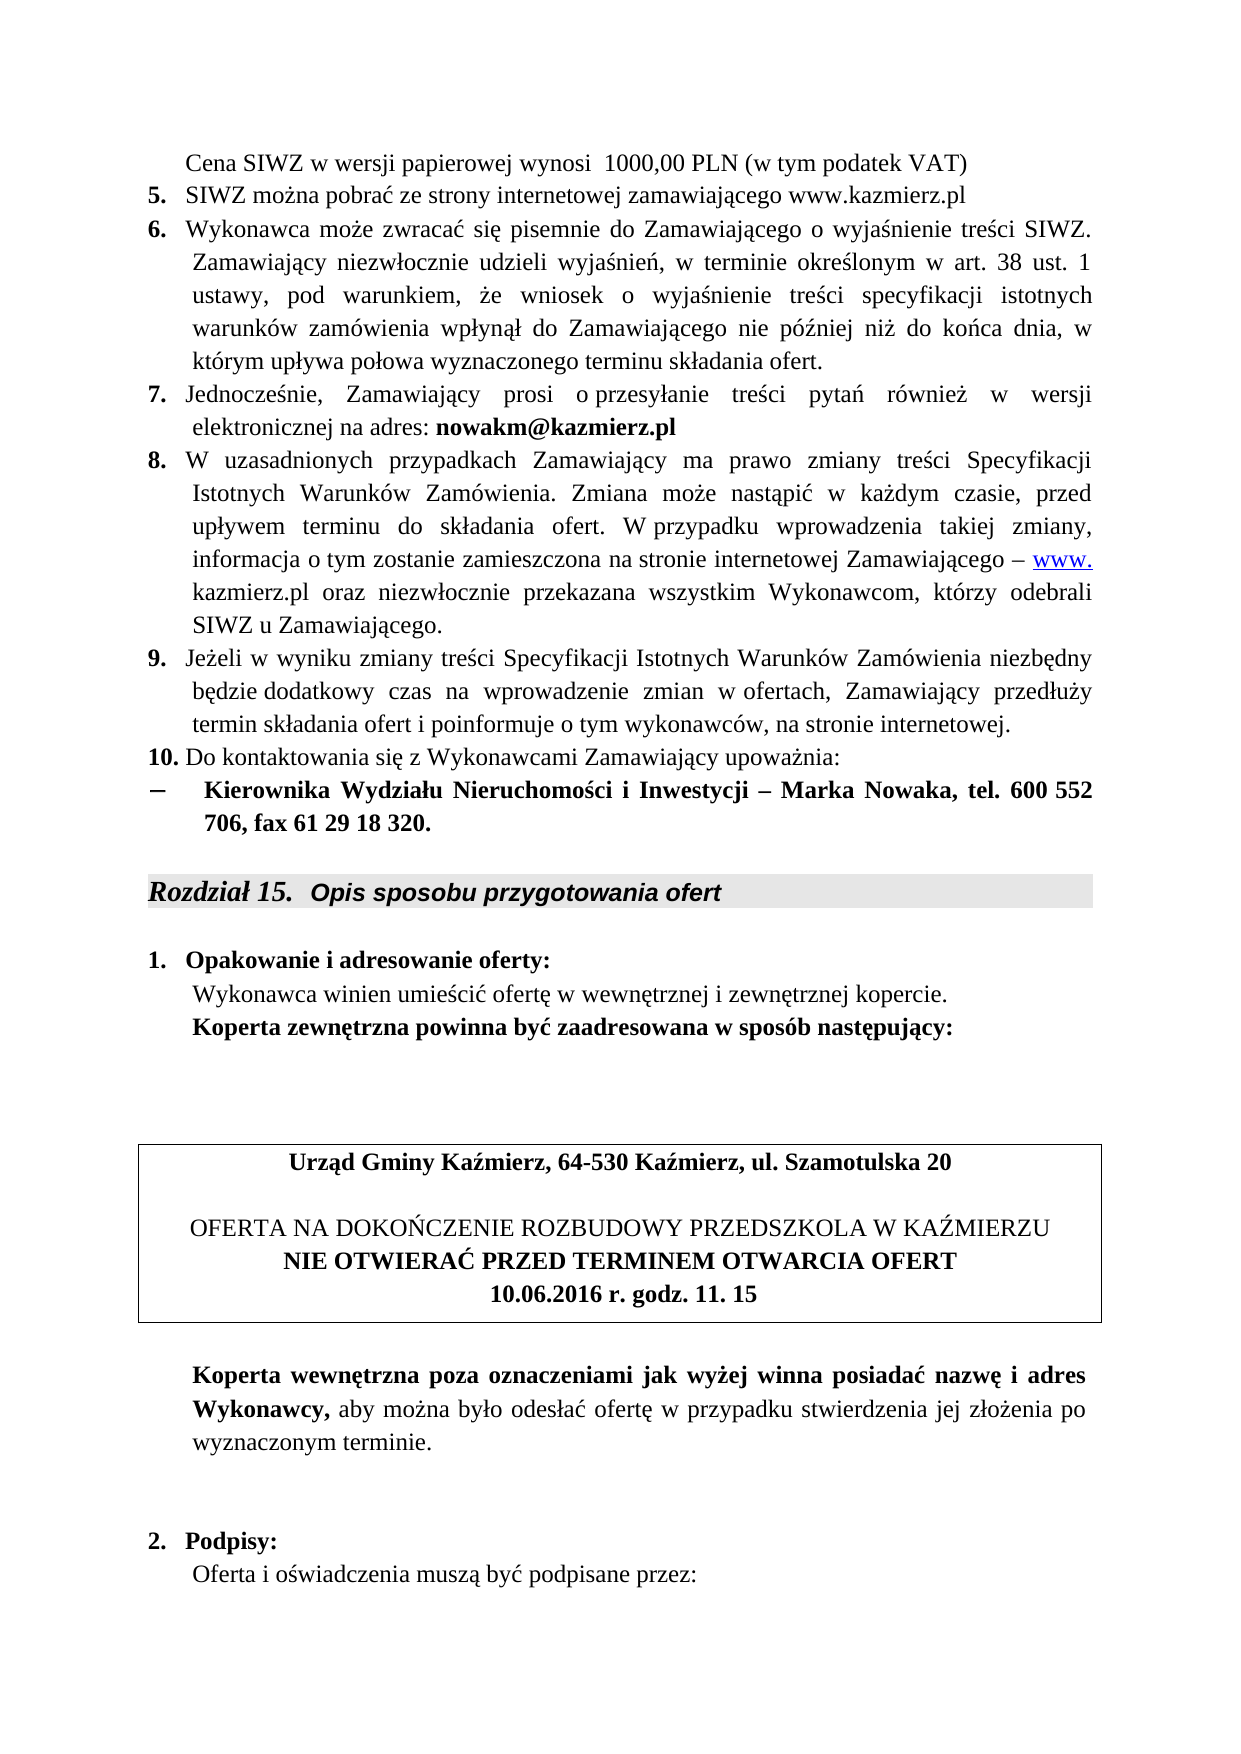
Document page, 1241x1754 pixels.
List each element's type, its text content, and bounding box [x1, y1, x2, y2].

list SIWZ można pobrać ze strony internetowej zamawiającego www.kazmierz.pl [148, 181, 1093, 209]
text 10.06.2016 r. godz. 11. 15 [139, 1276, 1101, 1322]
text Urząd Gminy Kaźmierz, 64-530 Kaźmierz, ul. Szamotulska 20 [139, 1145, 1101, 1176]
text NIE OTWIERAĆ PRZED TERMINEM OTWARCIA OFERT [139, 1243, 1101, 1275]
list Jednocześnie, Zamawiający prosi o przesyłanie treści pytań również w wersji elektronicznej na adres: nowakm@kazmierz.pl [148, 379, 1093, 441]
text Koperta zewnętrzna powinna być zaadresowana w sposób następujący: [192, 1012, 1087, 1040]
list Wykonawca może zwracać się pisemnie do Zamawiającego o wyjaśnienie treści SIWZ. Zamawiający niezwłocznie udzieli wyjaśnień, w terminie określonym w art. 38 ust. 1 ustawy, pod warunkiem, że wniosek o wyjaśnienie treści specyfikacji istotnych warunków zamówienia wpłynął do Zamawiającego nie później niż do końca dnia, w którym upływa połowa wyznaczonego terminu składania ofert. [148, 214, 1093, 374]
text Koperta wewnętrzna poza oznaczeniami jak wyżej winna posiadać nazwę i adres Wykonawcy, aby można było odesłać ofertę w przypadku stwierdzenia jej złożenia po wyznaczonym terminie. [192, 1361, 1087, 1455]
list Jeżeli w wyniku zmiany treści Specyfikacji Istotnych Warunków Zamówienia niezbędny będzie dodatkowy czas na wprowadzenie zmian w ofertach, Zamawiający przedłuży termin składania ofert i poinformuje o tym wykonawców, na stronie internetowej. [148, 643, 1093, 738]
text OFERTA NA DOKOŃCZENIE ROZBUDOWY PRZEDSZKOLA W KAŹMIERZU [139, 1210, 1101, 1242]
list Opakowanie i adresowanie oferty: [148, 946, 1087, 974]
text Cena SIWZ w wersji papierowej wynosi 1000,00 PLN (w tym podatek VAT) [185, 148, 1093, 176]
list Do kontaktowania się z Wykonawcami Zamawiający upoważnia: [148, 742, 1093, 771]
subtitle Opis sposobu przygotowania ofert [148, 874, 1093, 908]
list Kierownika Wydziału Nieruchomości i Inwestycji – Marka Nowaka, tel. 600 552 706, fax 61 29 18 320. [148, 775, 1093, 837]
text Wykonawca winien umieścić ofertę w wewnętrznej i zewnętrznej kopercie. [192, 979, 1087, 1007]
list Podpisy: [148, 1526, 1087, 1554]
list W uzasadnionych przypadkach Zamawiający ma prawo zmiany treści Specyfikacji Istotnych Warunków Zamówienia. Zmiana może nastąpić w każdym czasie, przed upływem terminu do składania ofert. W przypadku wprowadzenia takiej zmiany, informacja o tym zostanie zamieszczona na stronie internetowej Zamawiającego – www. kazmierz.pl oraz niezwłocznie przekazana wszystkim Wykonawcom, którzy odebrali SIWZ u Zamawiającego. [148, 445, 1093, 639]
text Oferta i oświadczenia muszą być podpisane przez: [148, 1559, 1087, 1587]
